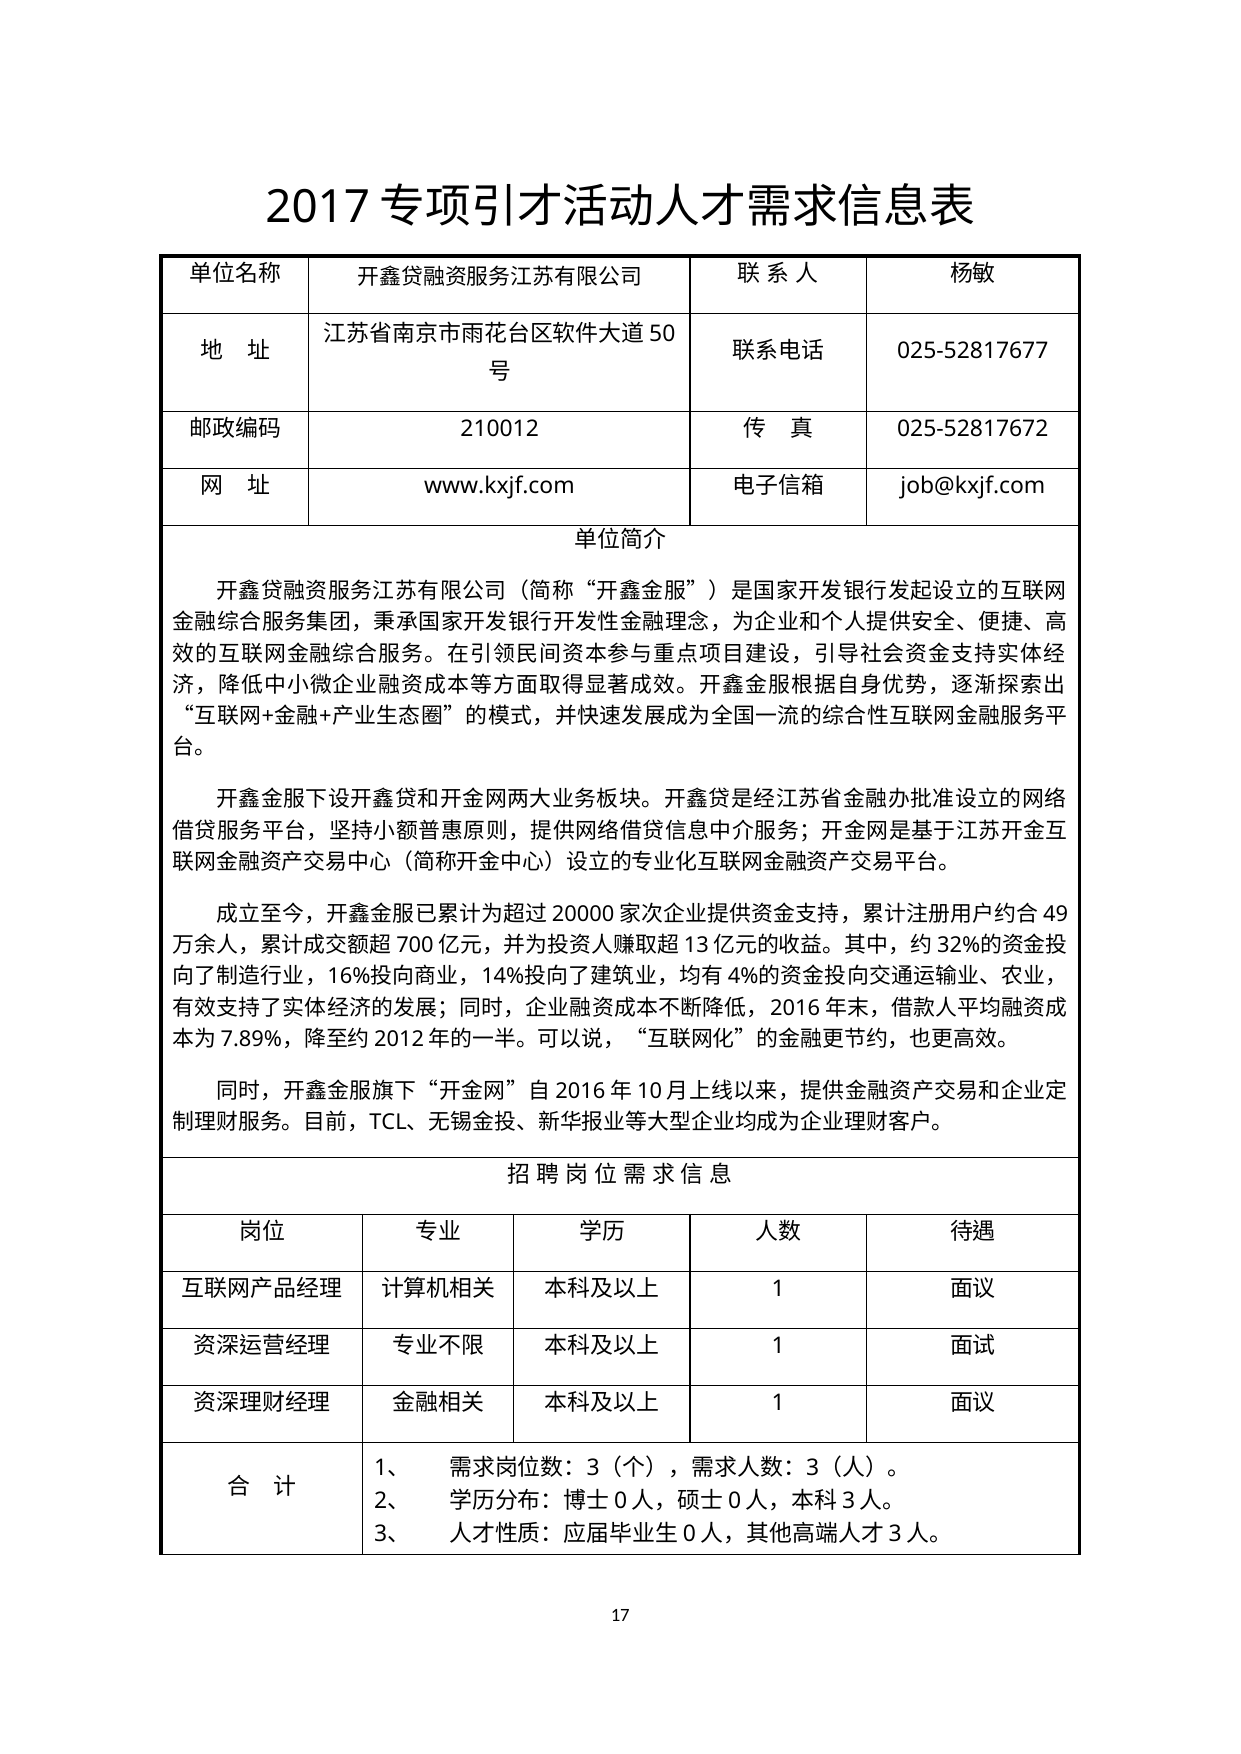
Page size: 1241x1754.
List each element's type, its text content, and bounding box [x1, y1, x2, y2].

table_cell 本科及以上 [514, 1272, 689, 1328]
table_cell 待遇 [867, 1215, 1078, 1271]
table_cell 地 址 [163, 314, 308, 411]
table_cell 岗位 [163, 1215, 362, 1271]
text 2017专项引才活动人才需求信息表 [159, 177, 1081, 233]
table_header 杨敏 [867, 258, 1078, 313]
table_header 单位名称 [163, 258, 308, 313]
table_cell 本科及以上 [514, 1329, 689, 1385]
table_cell 学历 [514, 1215, 689, 1271]
table_cell 单位简介 开鑫贷融资服务江苏有限公司（简称“开鑫金服”）是国家开发银行发起设立的互联网金融综合服务集团，秉承国家开发银行开发性金融理念，为企业和个人提供安全、便捷、高效的互联网金融综合服务。在引领民间资本参与重点项目建设，引导社会资金支持实体经济，降低中小微企业融资成本等方面取得显著成效。开鑫金服根据自身优势，逐渐探索出“互联网+金融+产业生态圈”的模式，并快速发展成为全国一流的综合性互联网金融服务平台。 开鑫金服下设开鑫贷和开金网两大业务板块。开鑫贷是经江苏省金融办批准设立的网络借贷服务平台，坚持小额普惠原则，提供网络借贷信息中介服务；开金网是基于江苏开金互联网金融资产交易中心（简称开金中心）设立的专业化互联网金融资产交易平台。 成立至今，开鑫金服已累计为超过20000家次企业提供资金支持，累计注册用户约合49万余人，累计成交额超700亿元，并为投资人赚取超13亿元的收益。其中，约32%的资金投向了制造行业，16%投向商业，14%投向了建筑业，均有4%的资金投向交通运输业、农业，有效支持了实体经济的发展；同时，企业融资成本不断降低，2016年末，借款人平均融资成本为7.89%，降至约2012年的一半。可以说，“互联网化”的金融更节约，也更高效。 同时，开鑫金服旗下“开金网”自2016年10月上线以来，提供金融资产交易和企业定制理财服务。目前，TCL、无锡金投、新华报业等大型企业均成为企业理财客户。 [163, 526, 1078, 1157]
table_cell 资深理财经理 [163, 1386, 362, 1442]
table_cell 025-52817672 [867, 412, 1078, 467]
table_header 开鑫贷融资服务江苏有限公司 [309, 258, 689, 313]
table_cell 电子信箱 [691, 469, 866, 524]
table_cell 1 [691, 1386, 866, 1442]
table_cell 1 [691, 1329, 866, 1385]
table_header 联 系 人 [691, 258, 866, 313]
table_cell 联系电话 [691, 314, 866, 411]
table_cell www.kxjf.com [309, 469, 689, 524]
table_cell 网 址 [163, 469, 308, 524]
table_cell 面议 [867, 1386, 1078, 1442]
table_cell 025-52817677 [867, 314, 1078, 411]
table_cell 210012 [309, 412, 689, 467]
table_cell 金融相关 [363, 1386, 513, 1442]
table_cell 人数 [691, 1215, 866, 1271]
table_cell 江苏省南京市雨花台区软件大道50号 [309, 314, 689, 411]
table_cell 专业 [363, 1215, 513, 1271]
table_cell 计算机相关 [363, 1272, 513, 1328]
table_cell 专业不限 [363, 1329, 513, 1385]
table_cell 招 聘 岗 位 需 求 信 息 [163, 1158, 1078, 1214]
table_cell 面试 [867, 1329, 1078, 1385]
table_cell 互联网产品经理 [163, 1272, 362, 1328]
table_cell 面议 [867, 1272, 1078, 1328]
table_cell 需求岗位数：3（个），需求人数：3（人）。 学历分布：博士0人，硕士0人，本科3人。 人才性质：应届毕业生0人，其他高端人才3人。 [363, 1443, 1078, 1554]
table_cell 传 真 [691, 412, 866, 467]
table_cell 合 计 [163, 1443, 362, 1554]
table_cell 1 [691, 1272, 866, 1328]
table_cell 本科及以上 [514, 1386, 689, 1442]
table_cell job@kxjf.com [867, 469, 1078, 524]
table_cell 邮政编码 [163, 412, 308, 467]
table_cell 资深运营经理 [163, 1329, 362, 1385]
